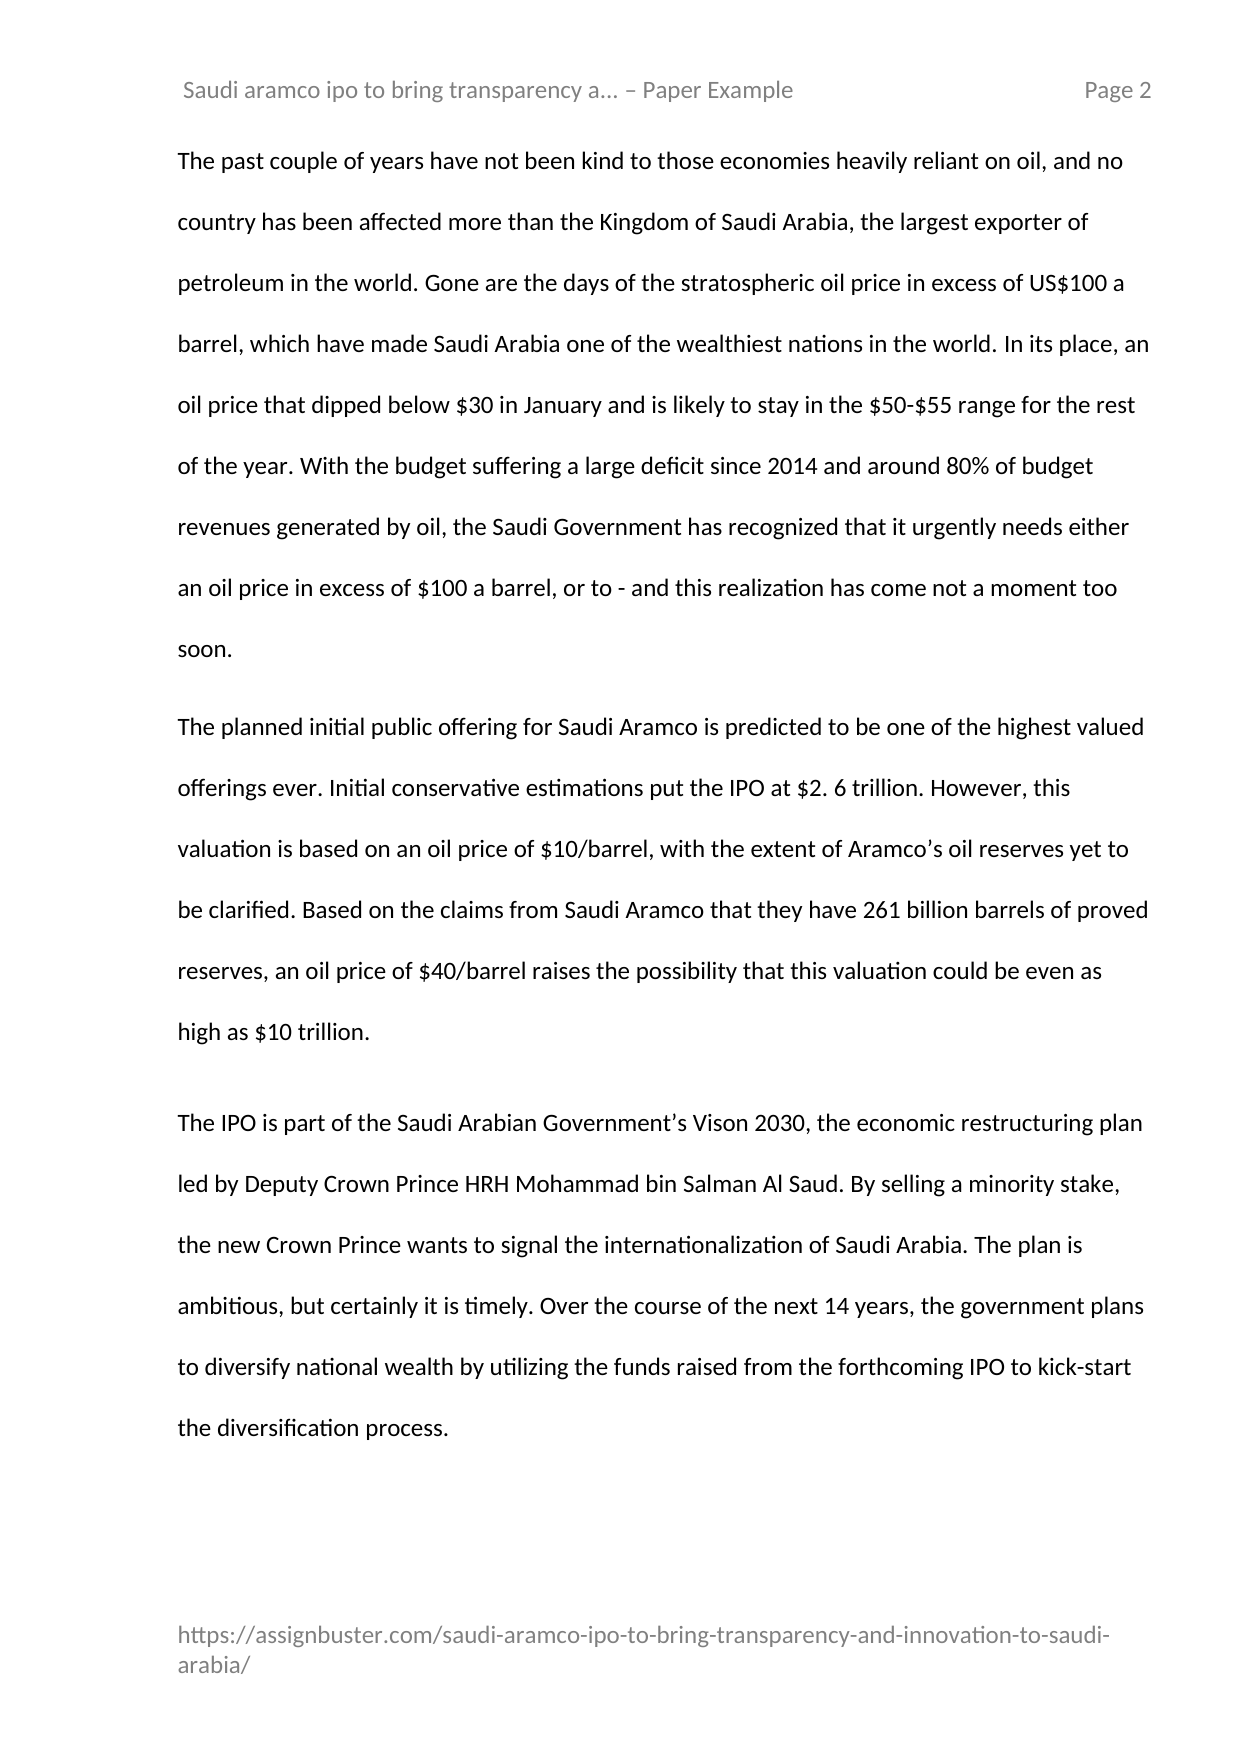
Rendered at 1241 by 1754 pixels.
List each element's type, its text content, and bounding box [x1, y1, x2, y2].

text The planned initial public offering for Saudi Aramco is predicted to be one of the highest valued offerings ever. Initial conservative estimations put the IPO at $2. 6 trillion. However, this valuation is based on an oil price of $10/barrel, with the extent of Aramco’s oil reserves yet to be clarified. Based on the claims from Saudi Aramco that they have 261 billion barrels of proved reserves, an oil price of $40/barrel raises the possibility that this valuation could be even as high as $10 trillion. [177, 711, 1152, 1047]
text The IPO is part of the Saudi Arabian Government’s Vison 2030, the economic restructuring plan led by Deputy Crown Prince HRH Mohammad bin Salman Al Saud. By selling a minority stake, the new Crown Prince wants to signal the internationalization of Saudi Arabia. The plan is ambitious, but certainly it is timely. Over the course of the next 14 years, the government plans to diversify national wealth by utilizing the funds raised from the forthcoming IPO to kick-start the diversification process. [177, 1107, 1152, 1442]
text The past couple of years have not been kind to those economies heavily reliant on oil, and no country has been affected more than the Kingdom of Saudi Arabia, the largest exporter of petroleum in the world. Gone are the days of the stratospheric oil price in excess of US$100 a barrel, which have made Saudi Arabia one of the wealthiest nations in the world. In its place, an oil price that dipped below $30 in January and is likely to stay in the $50-$55 range for the rest of the year. With the budget suffering a large deficit since 2014 and around 80% of budget revenues generated by oil, the Saudi Government has recognized that it urgently needs either an oil price in excess of $100 a barrel, or to - and this realization has come not a moment too soon. [177, 145, 1152, 664]
